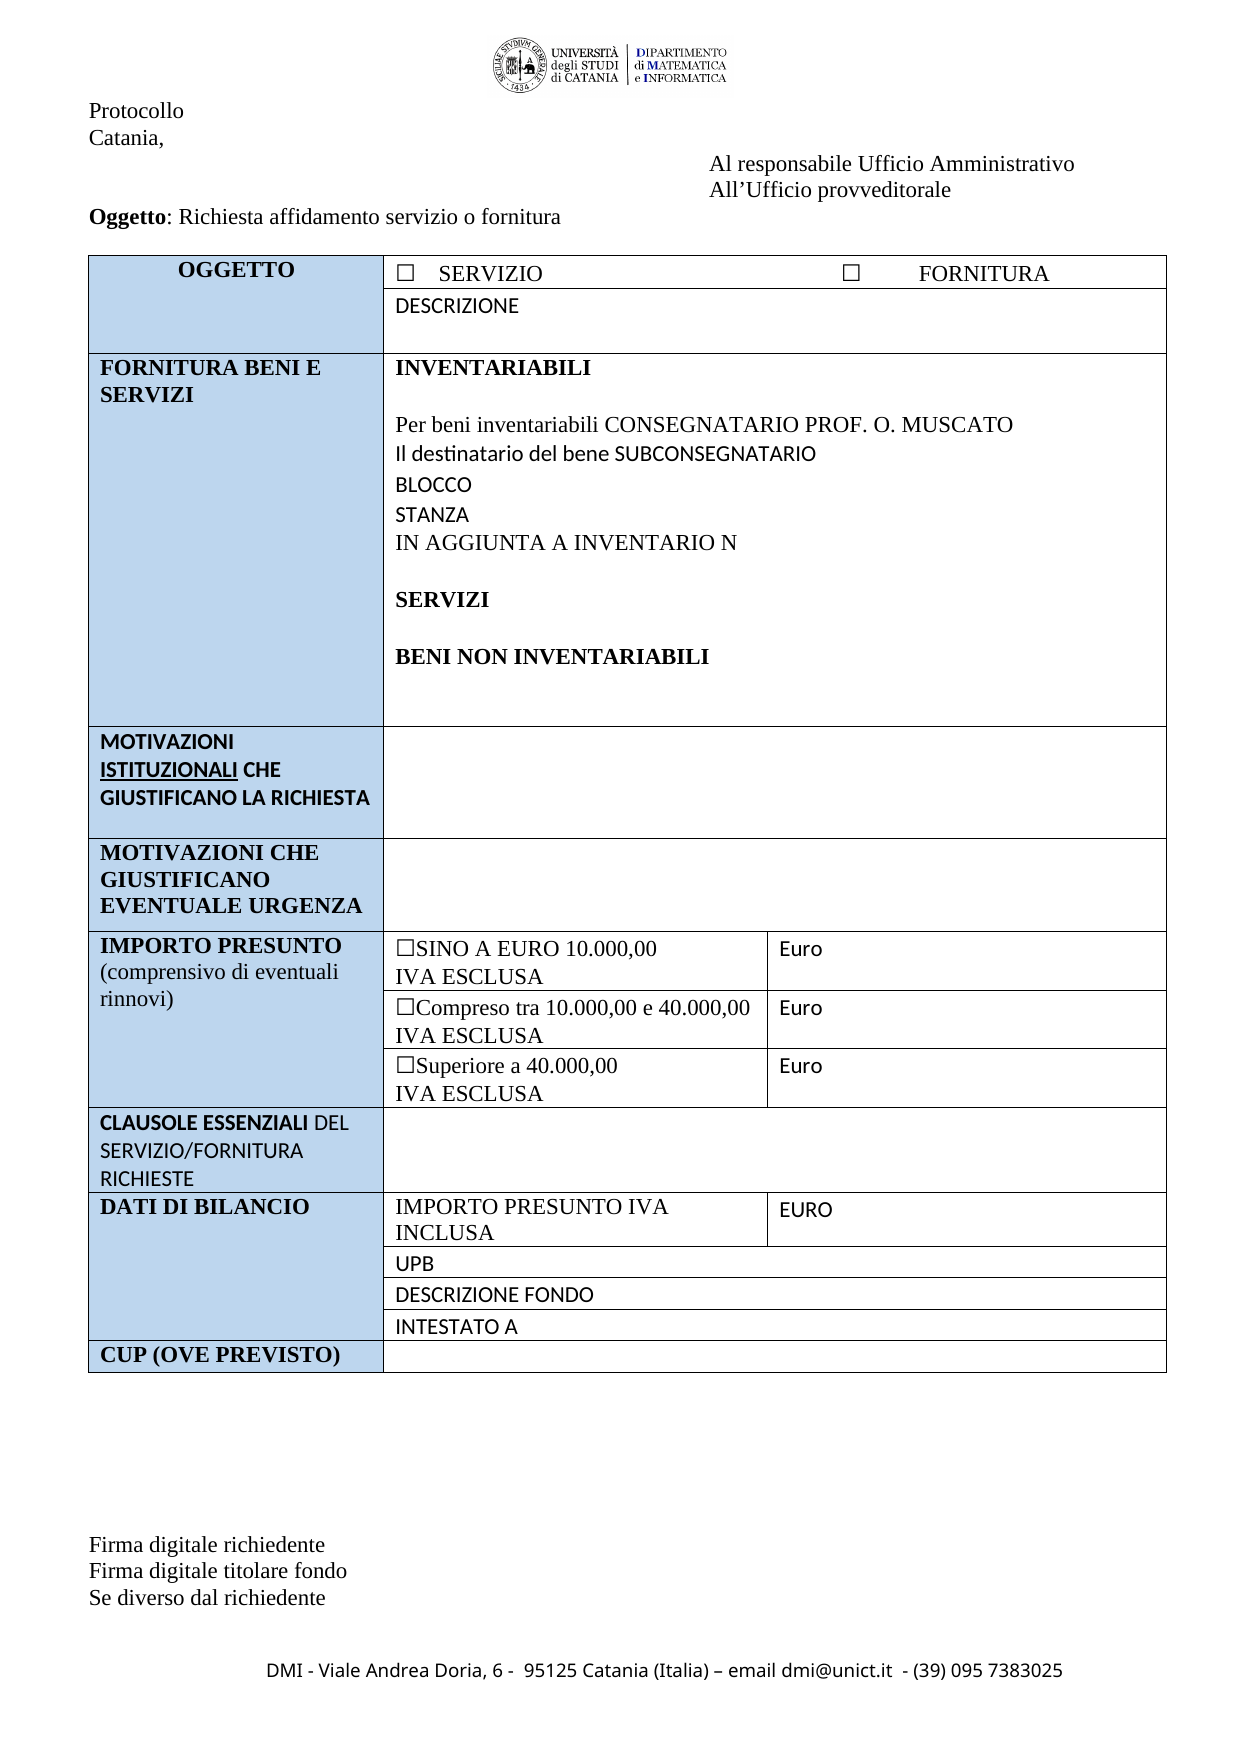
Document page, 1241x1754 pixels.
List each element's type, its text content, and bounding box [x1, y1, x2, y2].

table_cell EURO [768, 1193, 1166, 1246]
table_cell FORNITURA BENI E SERVIZI [89, 354, 383, 726]
table_cell Compreso tra 10.000,00 e 40.000,00 IVA ESCLUSA [384, 991, 767, 1048]
table_cell MOTIVAZIONI ISTITUZIONALI CHE GIUSTIFICANO LA RICHIESTA [89, 727, 383, 838]
table_header OGGETTO [89, 256, 383, 353]
table_cell UPB [384, 1247, 1166, 1277]
table_cell SINO A EURO 10.000,00 IVA ESCLUSA [384, 932, 767, 989]
text Al responsabile Ufficio Amministrativo [207, 150, 1107, 176]
table_cell Euro [768, 932, 1166, 989]
table_cell Euro [768, 1049, 1166, 1107]
table_cell CLAUSOLE ESSENZIALI DEL SERVIZIO/FORNITURA RICHIESTE [89, 1108, 383, 1192]
table_cell INVENTARIABILI Per beni inventariabili CONSEGNATARIO PROF. O. MUSCATO Il destinatario del bene SUBCONSEGNATARIO BLOCCO STANZA IN AGGIUNTA A INVENTARIO N SERVIZI BENI NON INVENTARIABILI [384, 354, 1166, 726]
table_cell DATI DI BILANCIO [89, 1193, 383, 1340]
table_cell [384, 1341, 1166, 1372]
table_cell Euro [768, 991, 1166, 1048]
table_cell MOTIVAZIONI CHE GIUSTIFICANO EVENTUALE URGENZA [89, 839, 383, 931]
table_cell [384, 1108, 1166, 1192]
table_cell [384, 839, 1166, 931]
table_cell IMPORTO PRESUNTO IVA INCLUSA [384, 1193, 767, 1246]
text Oggetto: Richiesta affidamento servizio o fornitura [88, 203, 1107, 229]
table_header SERVIZIO FORNITURA [384, 256, 1166, 288]
table_cell DESCRIZIONE FONDO [384, 1278, 1166, 1309]
table_cell [384, 727, 1166, 838]
text Se diverso dal richiedente [88, 1584, 1107, 1610]
text Protocollo [88, 97, 1107, 124]
text Firma digitale titolare fondo [88, 1557, 1107, 1584]
text Catania, [88, 124, 1107, 150]
picture [486, 35, 734, 98]
table_cell Superiore a 40.000,00 IVA ESCLUSA [384, 1049, 767, 1107]
table_cell IMPORTO PRESUNTO (comprensivo di eventuali rinnovi) [89, 932, 383, 1107]
table_cell CUP (OVE PREVISTO) [89, 1341, 383, 1372]
text Firma digitale richiedente [88, 1531, 1107, 1557]
table_cell DESCRIZIONE [384, 289, 1166, 353]
table_cell INTESTATO A [384, 1310, 1166, 1340]
text All’Ufficio provveditorale [207, 176, 1107, 203]
